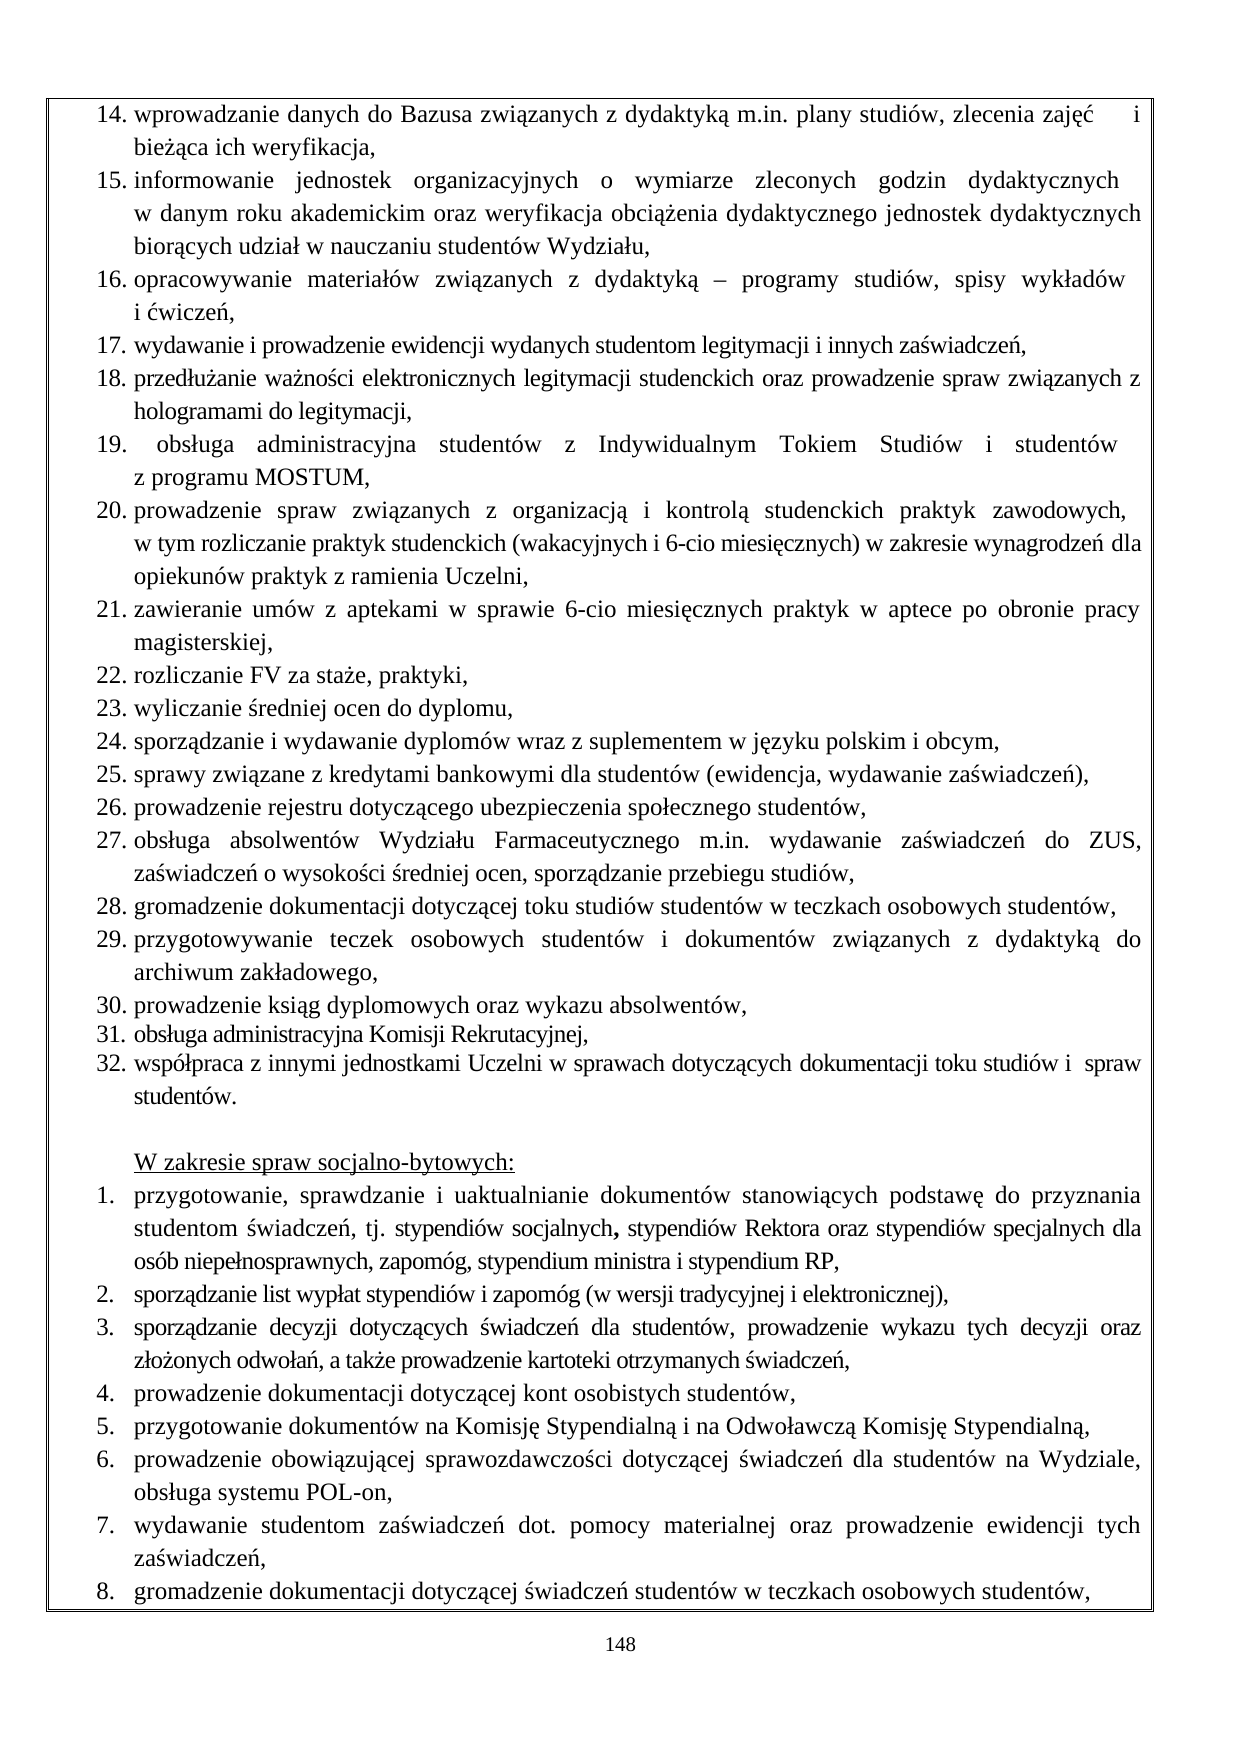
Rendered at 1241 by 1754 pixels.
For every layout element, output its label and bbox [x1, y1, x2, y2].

table_cell [49, 99, 1151, 1609]
